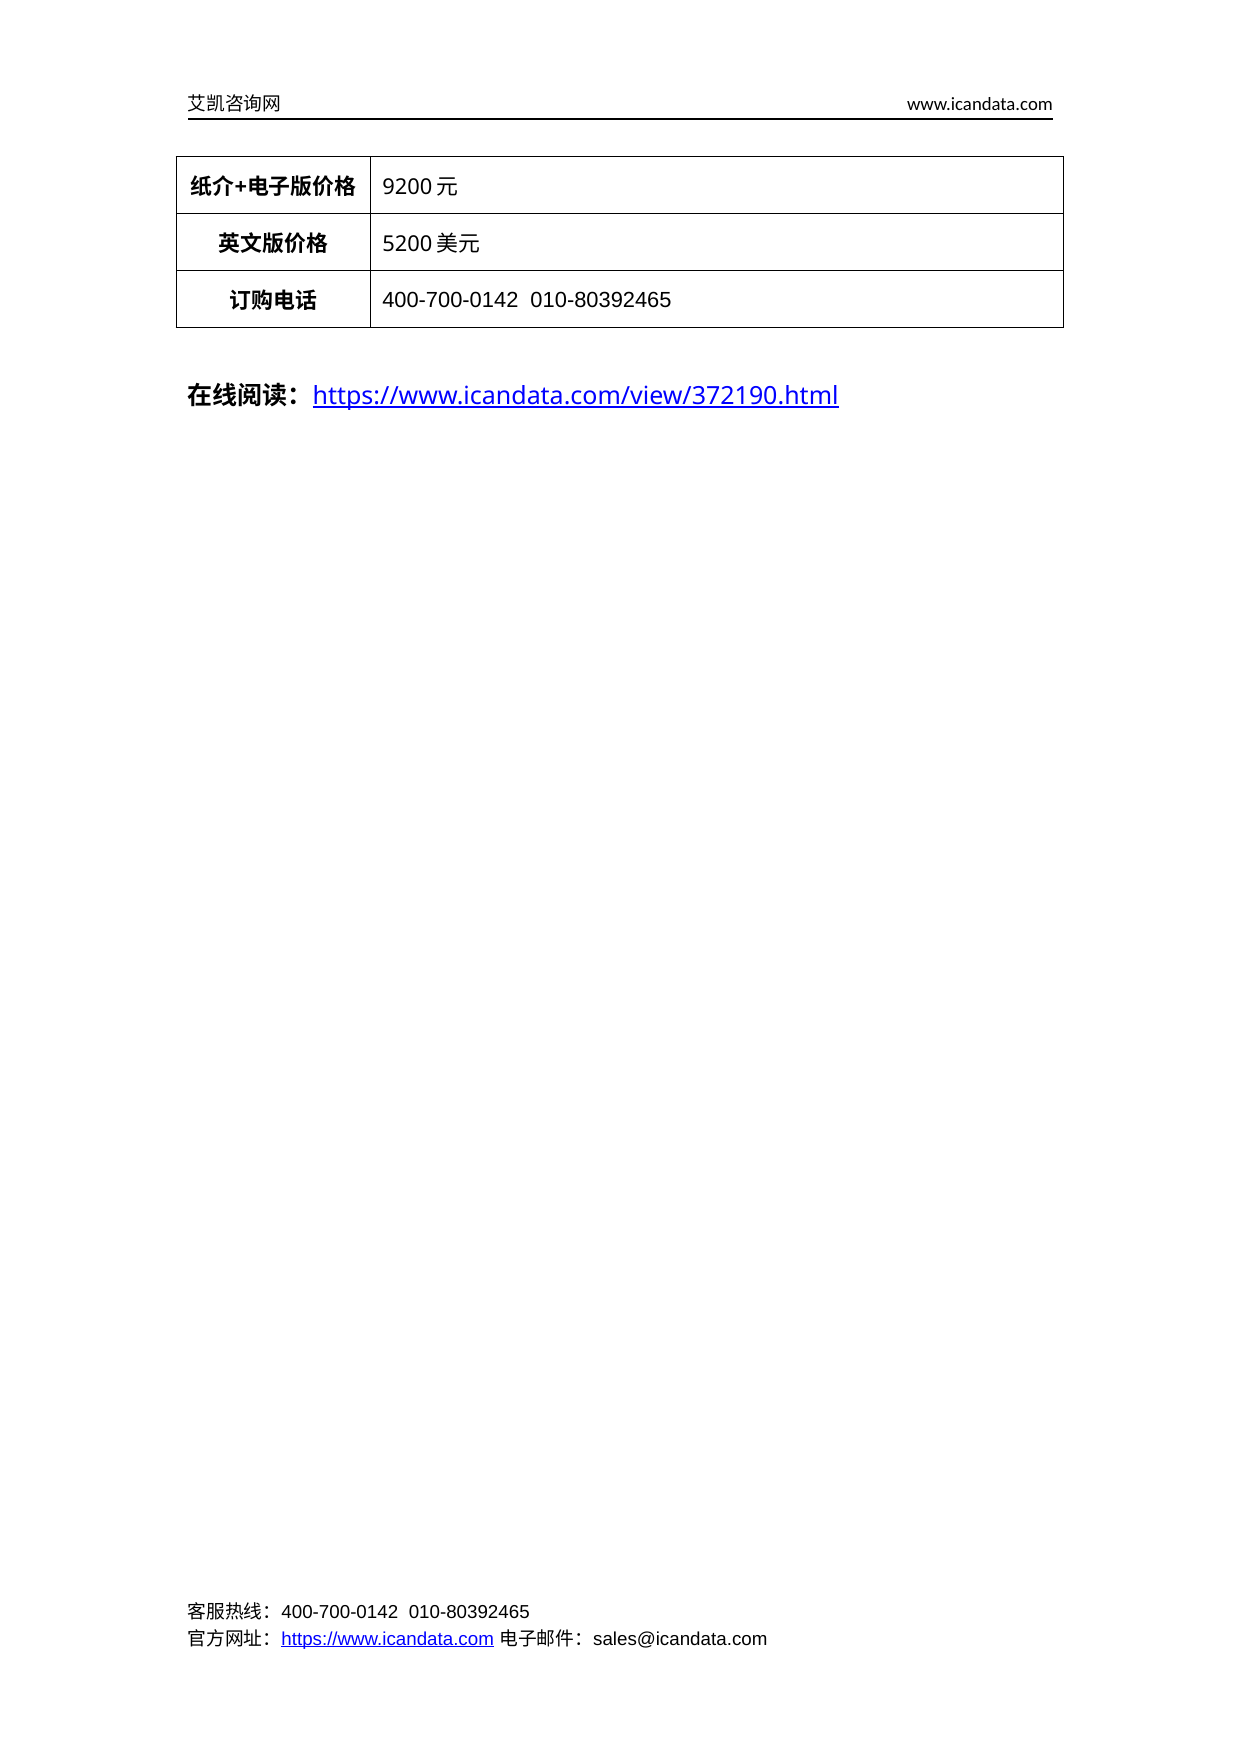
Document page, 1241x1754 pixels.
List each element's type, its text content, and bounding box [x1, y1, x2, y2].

text 在线阅读：https://www.icandata.com/view/372190.html [187, 361, 1053, 426]
table_cell 英文版价格 [177, 214, 370, 270]
table_cell 9200元 [371, 157, 1063, 213]
table_cell 订购电话 [177, 271, 370, 327]
table_cell 纸介+电子版价格 [177, 157, 370, 213]
table_cell 400-700-0142 010-80392465 [371, 271, 1063, 327]
table_cell 5200美元 [371, 214, 1063, 270]
